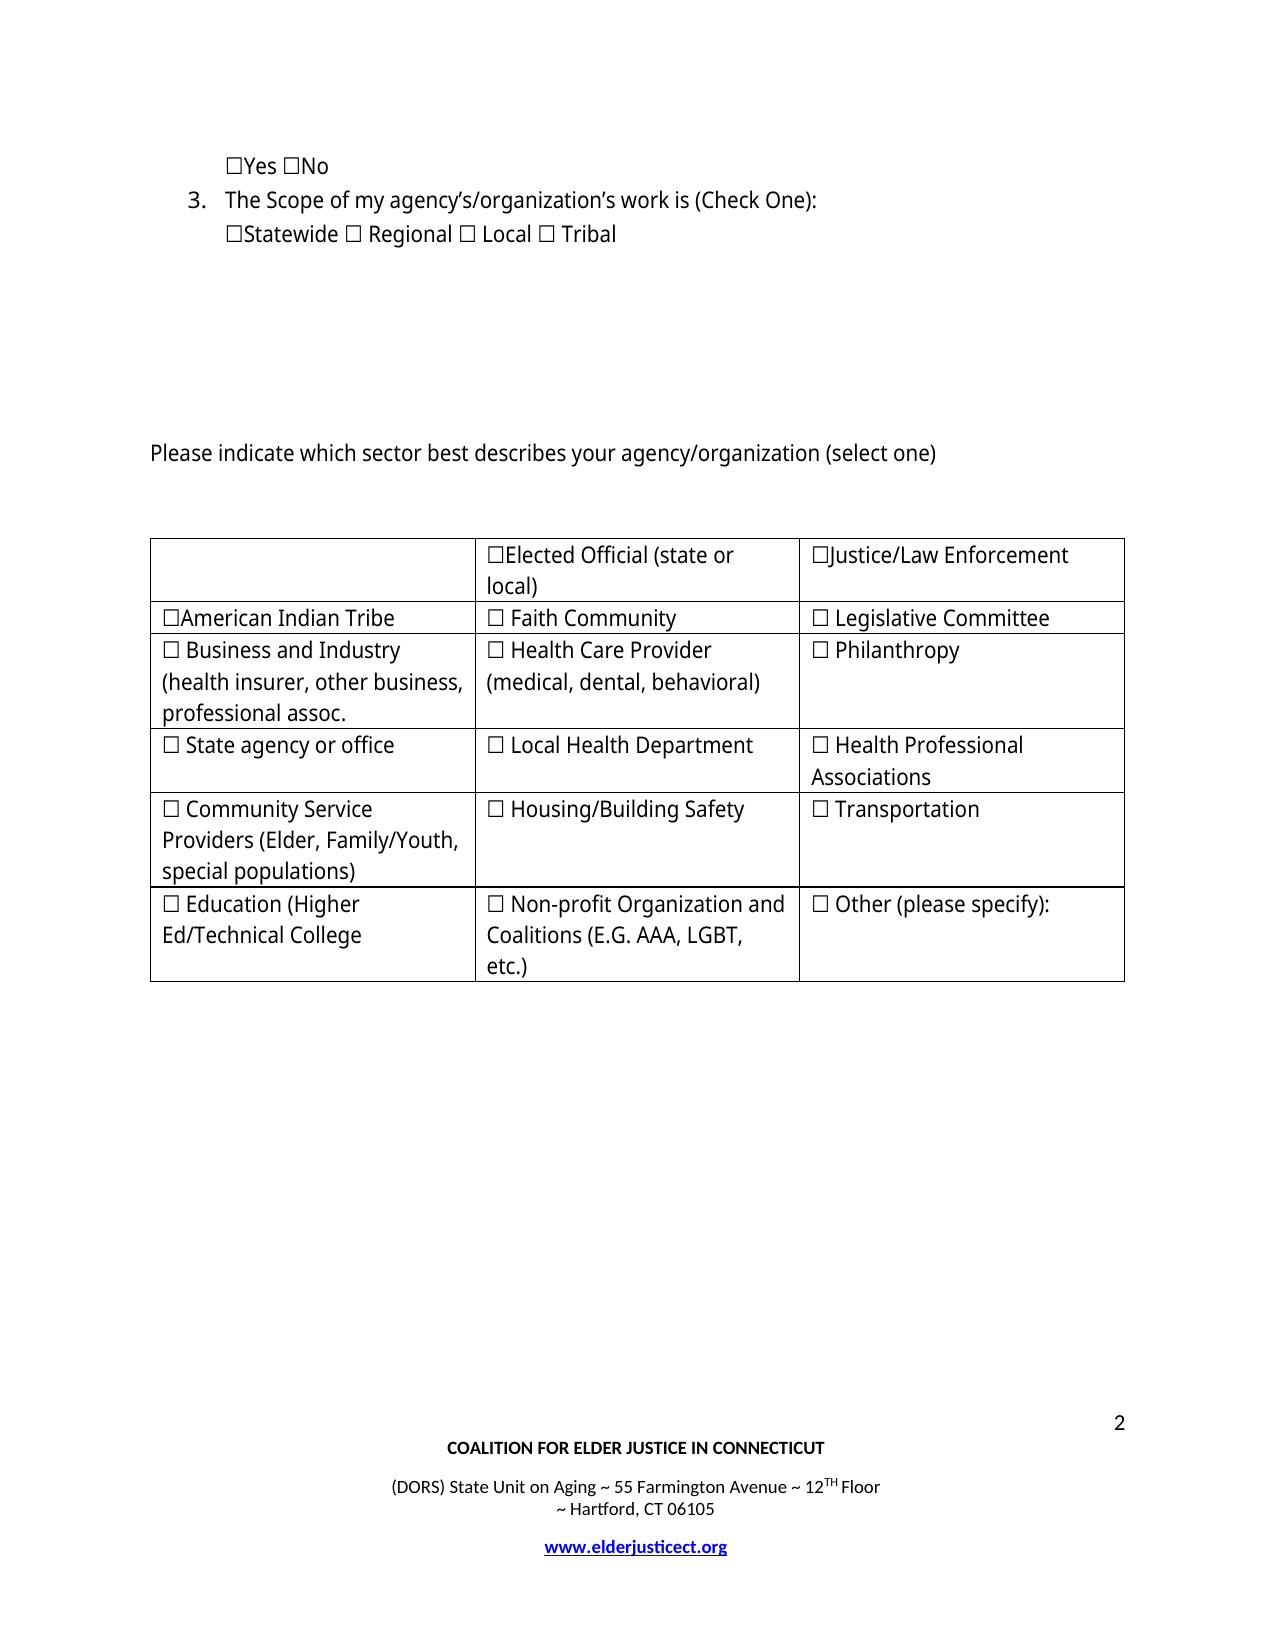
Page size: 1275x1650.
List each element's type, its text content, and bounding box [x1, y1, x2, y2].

table_cell Health Care Provider (medical, dental, behavioral) [476, 634, 799, 728]
table_cell Philanthropy [800, 634, 1124, 728]
table_cell Faith Community [476, 602, 799, 633]
table_cell Education (Higher Ed/Technical College [151, 888, 475, 981]
list The Scope of my agency’s/organization’s work is (Check One): [187, 184, 1125, 215]
text Please indicate which sector best describes your agency/organization (select one) [150, 437, 1125, 468]
table_cell Housing/Building Safety [476, 793, 799, 886]
table_cell Other (please specify): [800, 888, 1124, 981]
table_header Justice/Law Enforcement [800, 539, 1124, 601]
table_header [151, 539, 475, 601]
table_cell Business and Industry (health insurer, other business, professional assoc. [151, 634, 475, 728]
list Statewide Regional Local Tribal [225, 217, 1125, 249]
table_cell Community Service Providers (Elder, Family/Youth, special populations) [151, 793, 475, 886]
table_cell American Indian Tribe [151, 602, 475, 633]
table_cell Local Health Department [476, 729, 799, 792]
table_cell Non-profit Organization and Coalitions (E.G. AAA, LGBT, etc.) [476, 888, 799, 981]
list Yes No [225, 150, 1125, 181]
table_cell Health Professional Associations [800, 729, 1124, 792]
table_cell State agency or office [151, 729, 475, 792]
table_cell Transportation [800, 793, 1124, 886]
table_cell Legislative Committee [800, 602, 1124, 633]
table_header Elected Official (state or local) [476, 539, 799, 601]
